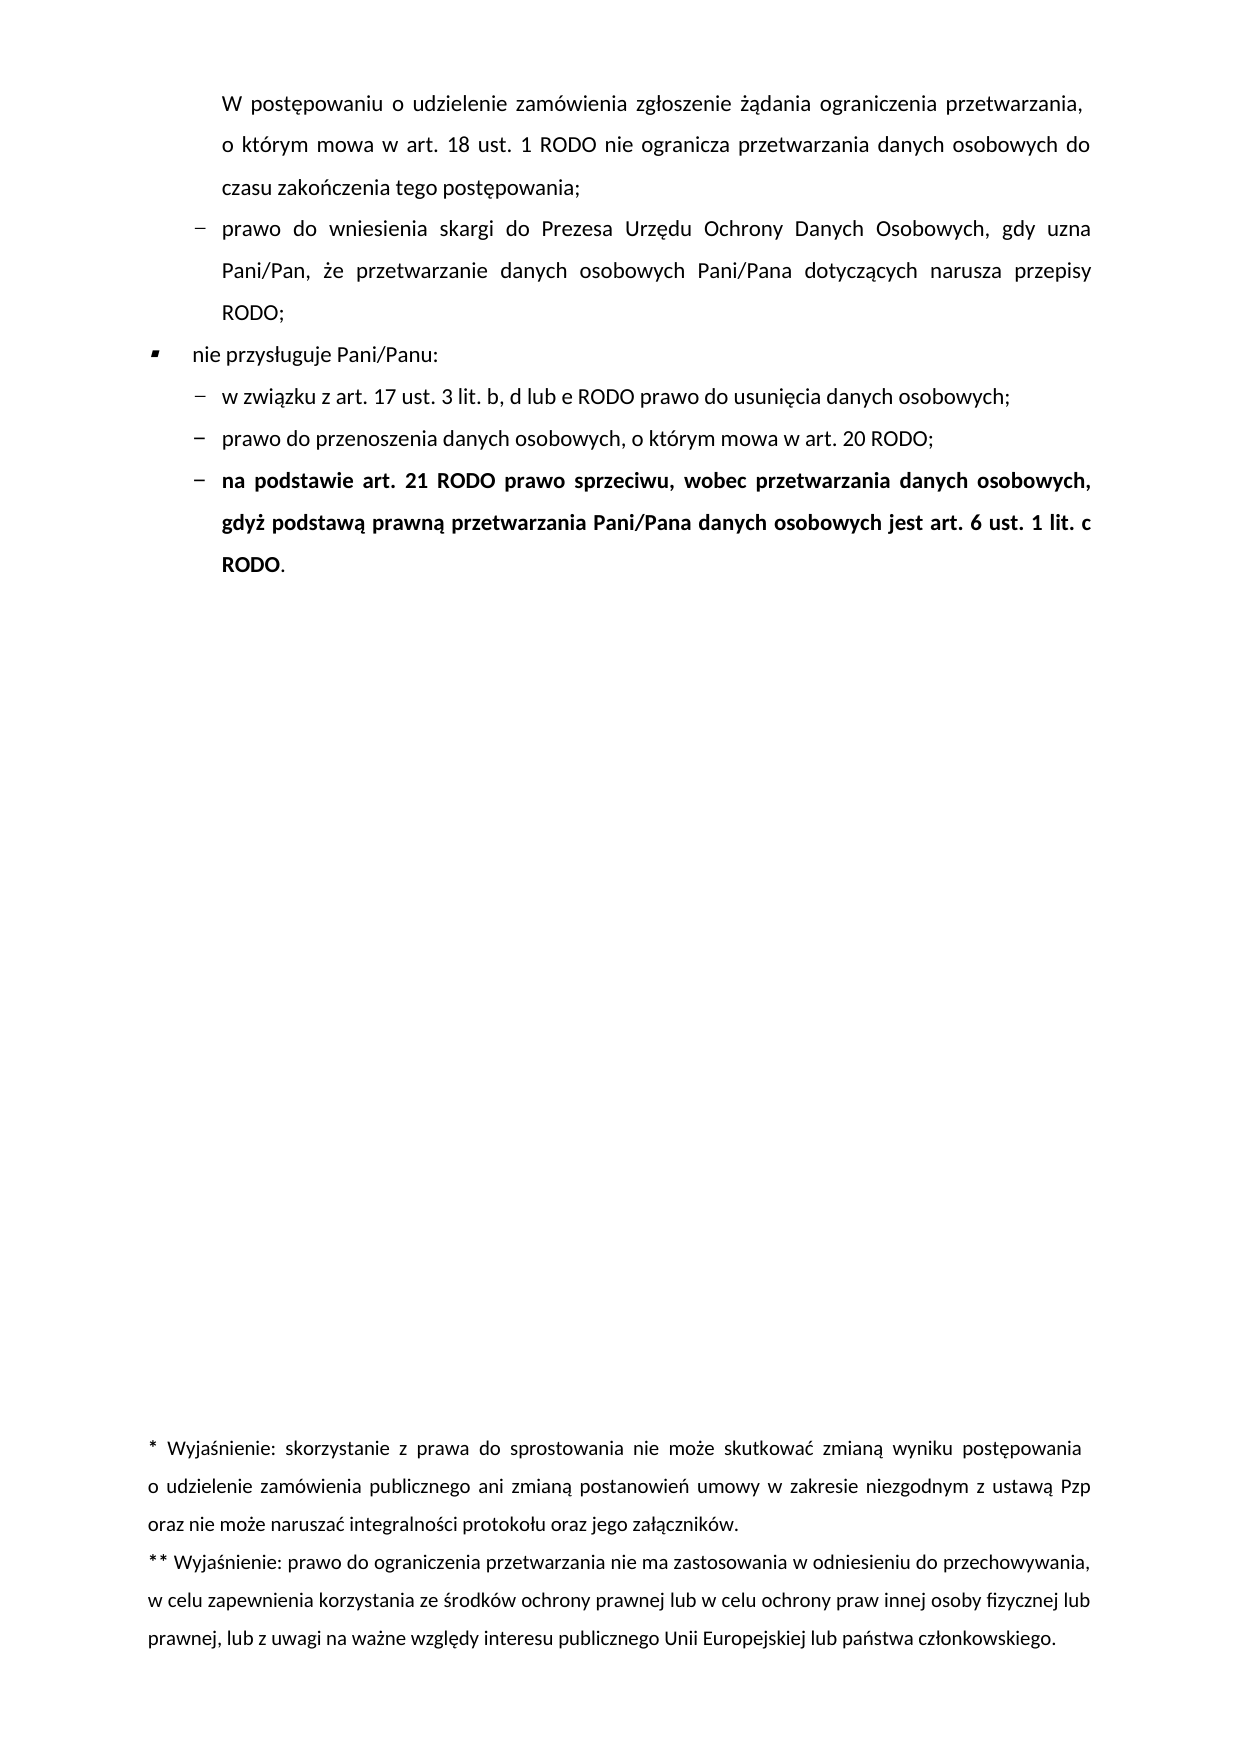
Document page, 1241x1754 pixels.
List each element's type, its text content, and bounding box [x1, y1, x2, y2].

list w związku z art. 17 ust. 3 lit. b, d lub e RODO prawo do usunięcia danych osobowych; [192, 382, 1092, 411]
text W postępowaniu o udzielenie zamówienia zgłoszenie żądania ograniczenia przetwarzania, o którym mowa w art. 18 ust. 1 RODO nie ogranicza przetwarzania danych osobowych do czasu zakończenia tego postępowania; [222, 89, 1092, 201]
list na podstawie art. 21 RODO prawo sprzeciwu, wobec przetwarzania danych osobowych, gdyż podstawą prawną przetwarzania Pani/Pana danych osobowych jest art. 6 ust. 1 lit. c RODO. [192, 466, 1092, 578]
text * Wyjaśnienie: skorzystanie z prawa do sprostowania nie może skutkować zmianą wyniku postępowania o udzielenie zamówienia publicznego ani zmianą postanowień umowy w zakresie niezgodnym z ustawą Pzp oraz nie może naruszać integralności protokołu oraz jego załączników. [148, 1435, 1092, 1537]
list prawo do wniesienia skargi do Prezesa Urzędu Ochrony Danych Osobowych, gdy uzna Pani/Pan, że przetwarzanie danych osobowych Pani/Pana dotyczących narusza przepisy RODO; [192, 214, 1092, 327]
list nie przysługuje Pani/Panu: [148, 341, 1092, 368]
text ** Wyjaśnienie: prawo do ograniczenia przetwarzania nie ma zastosowania w odniesieniu do przechowywania, w celu zapewnienia korzystania ze środków ochrony prawnej lub w celu ochrony praw innej osoby fizycznej lub prawnej, lub z uwagi na ważne względy interesu publicznego Unii Europejskiej lub państwa członkowskiego. [148, 1549, 1092, 1651]
list prawo do przenoszenia danych osobowych, o którym mowa w art. 20 RODO; [192, 424, 1092, 452]
